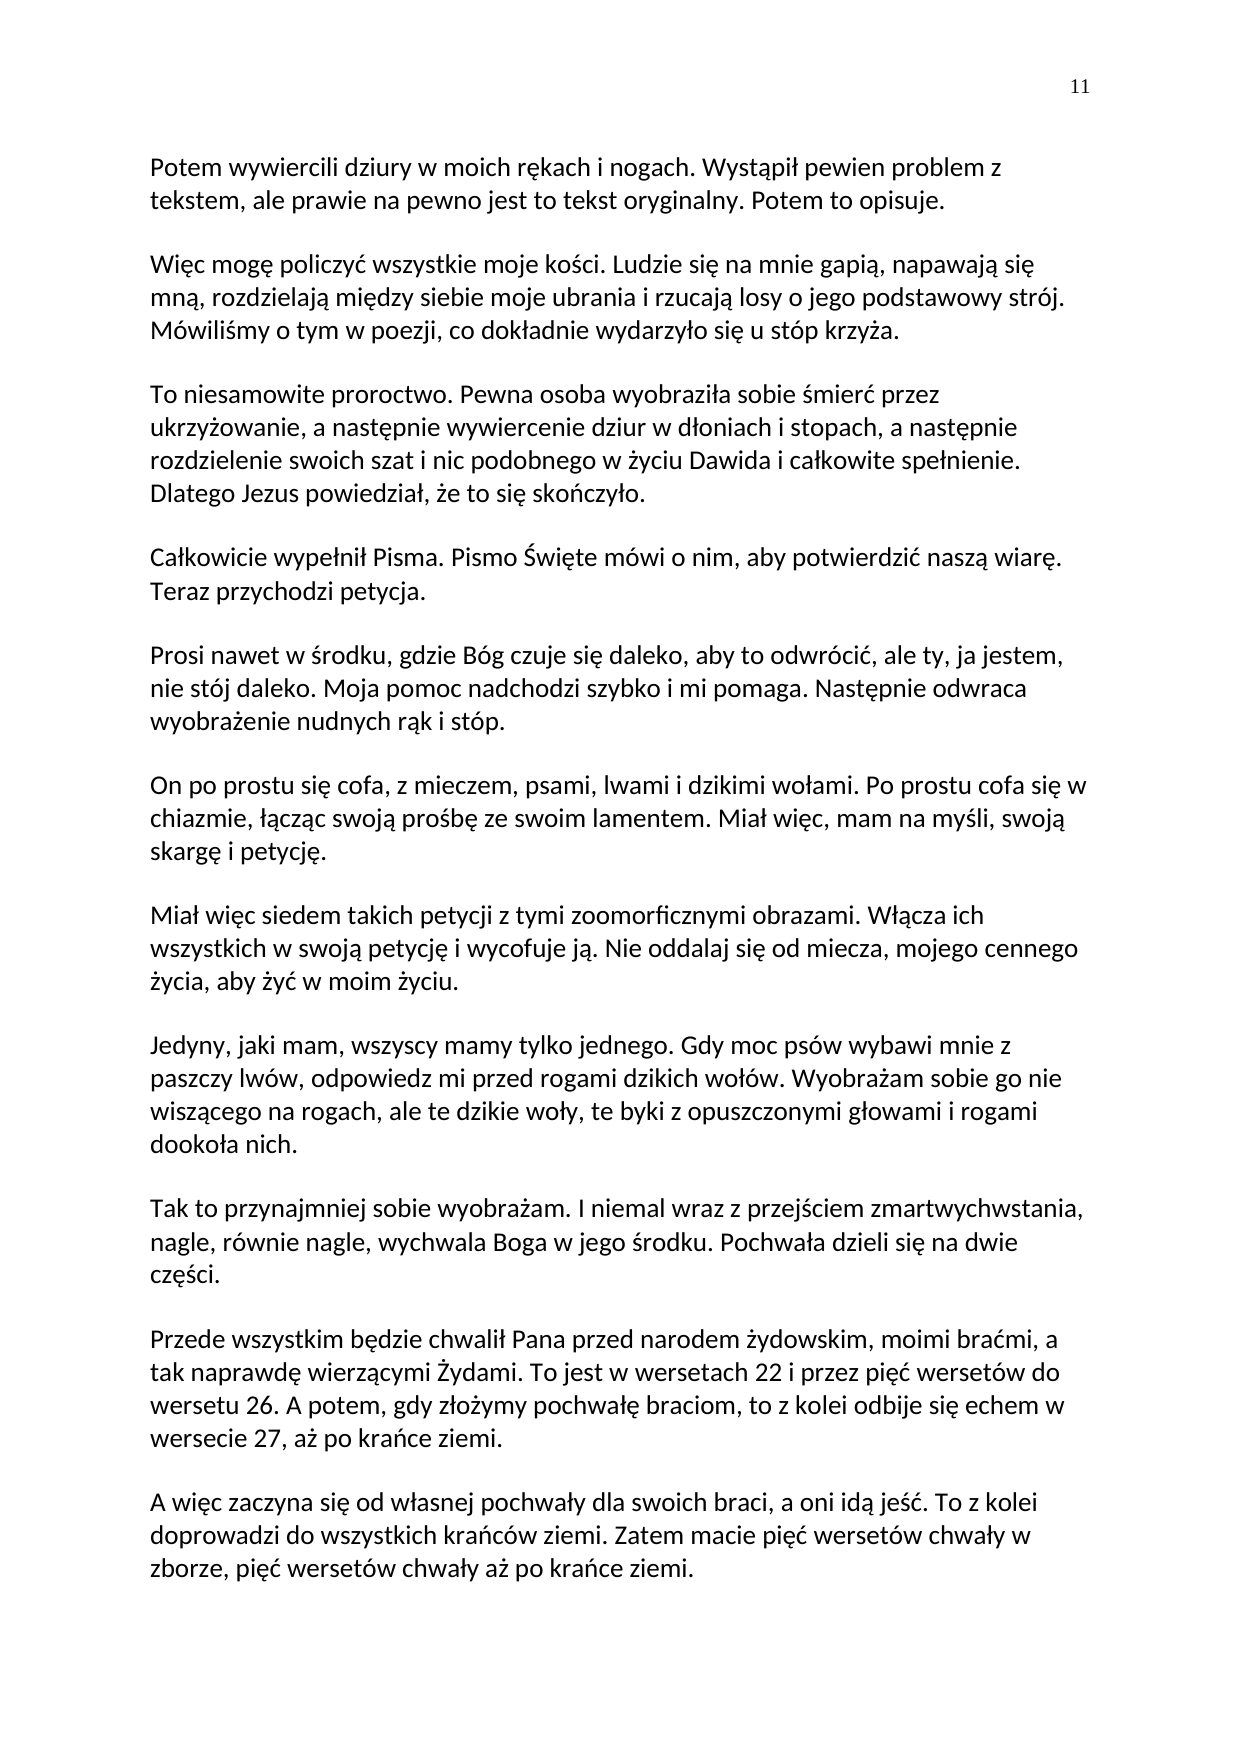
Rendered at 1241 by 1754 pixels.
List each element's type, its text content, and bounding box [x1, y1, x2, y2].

text Potem wywiercili dziury w moich rękach i nogach. Wystąpił pewien problem z tekstem, ale prawie na pewno jest to tekst oryginalny. Potem to opisuje. [150, 150, 1090, 216]
text Prosi nawet w środku, gdzie Bóg czuje się daleko, aby to odwrócić, ale ty, ja jestem, nie stój daleko. Moja pomoc nadchodzi szybko i mi pomaga. Następnie odwraca wyobrażenie nudnych rąk i stóp. [150, 638, 1090, 737]
text A więc zaczyna się od własnej pochwały dla swoich braci, a oni idą jeść. To z kolei doprowadzi do wszystkich krańców ziemi. Zatem macie pięć wersetów chwały w zborze, pięć wersetów chwały aż po krańce ziemi. [150, 1485, 1090, 1584]
text Więc mogę policzyć wszystkie moje kości. Ludzie się na mnie gapią, napawają się mną, rozdzielają między siebie moje ubrania i rzucają losy o jego podstawowy strój. Mówiliśmy o tym w poezji, co dokładnie wydarzyło się u stóp krzyża. [150, 247, 1090, 346]
text Przede wszystkim będzie chwalił Pana przed narodem żydowskim, moimi braćmi, a tak naprawdę wierzącymi Żydami. To jest w wersetach 22 i przez pięć wersetów do wersetu 26. A potem, gdy złożymy pochwałę braciom, to z kolei odbije się echem w wersecie 27, aż po krańce ziemi. [150, 1322, 1090, 1454]
text Jedyny, jaki mam, wszyscy mamy tylko jednego. Gdy moc psów wybawi mnie z paszczy lwów, odpowiedz mi przed rogami dzikich wołów. Wyobrażam sobie go nie wiszącego na rogach, ale te dzikie woły, te byki z opuszczonymi głowami i rogami dookoła nich. [150, 1028, 1090, 1161]
text Miał więc siedem takich petycji z tymi zoomorficznymi obrazami. Włącza ich wszystkich w swoją petycję i wycofuje ją. Nie oddalaj się od miecza, mojego cennego życia, aby żyć w moim życiu. [150, 898, 1090, 997]
text To niesamowite proroctwo. Pewna osoba wyobraziła sobie śmierć przez ukrzyżowanie, a następnie wywiercenie dziur w dłoniach i stopach, a następnie rozdzielenie swoich szat i nic podobnego w życiu Dawida i całkowite spełnienie. Dlatego Jezus powiedział, że to się skończyło. [150, 377, 1090, 509]
text On po prostu się cofa, z mieczem, psami, lwami i dzikimi wołami. Po prostu cofa się w chiazmie, łącząc swoją prośbę ze swoim lamentem. Miał więc, mam na myśli, swoją skargę i petycję. [150, 768, 1090, 867]
text Tak to przynajmniej sobie wyobrażam. I niemal wraz z przejściem zmartwychwstania, nagle, równie nagle, wychwala Boga w jego środku. Pochwała dzieli się na dwie części. [150, 1192, 1090, 1291]
text Całkowicie wypełnił Pisma. Pismo Święte mówi o nim, aby potwierdzić naszą wiarę. Teraz przychodzi petycja. [150, 541, 1090, 607]
